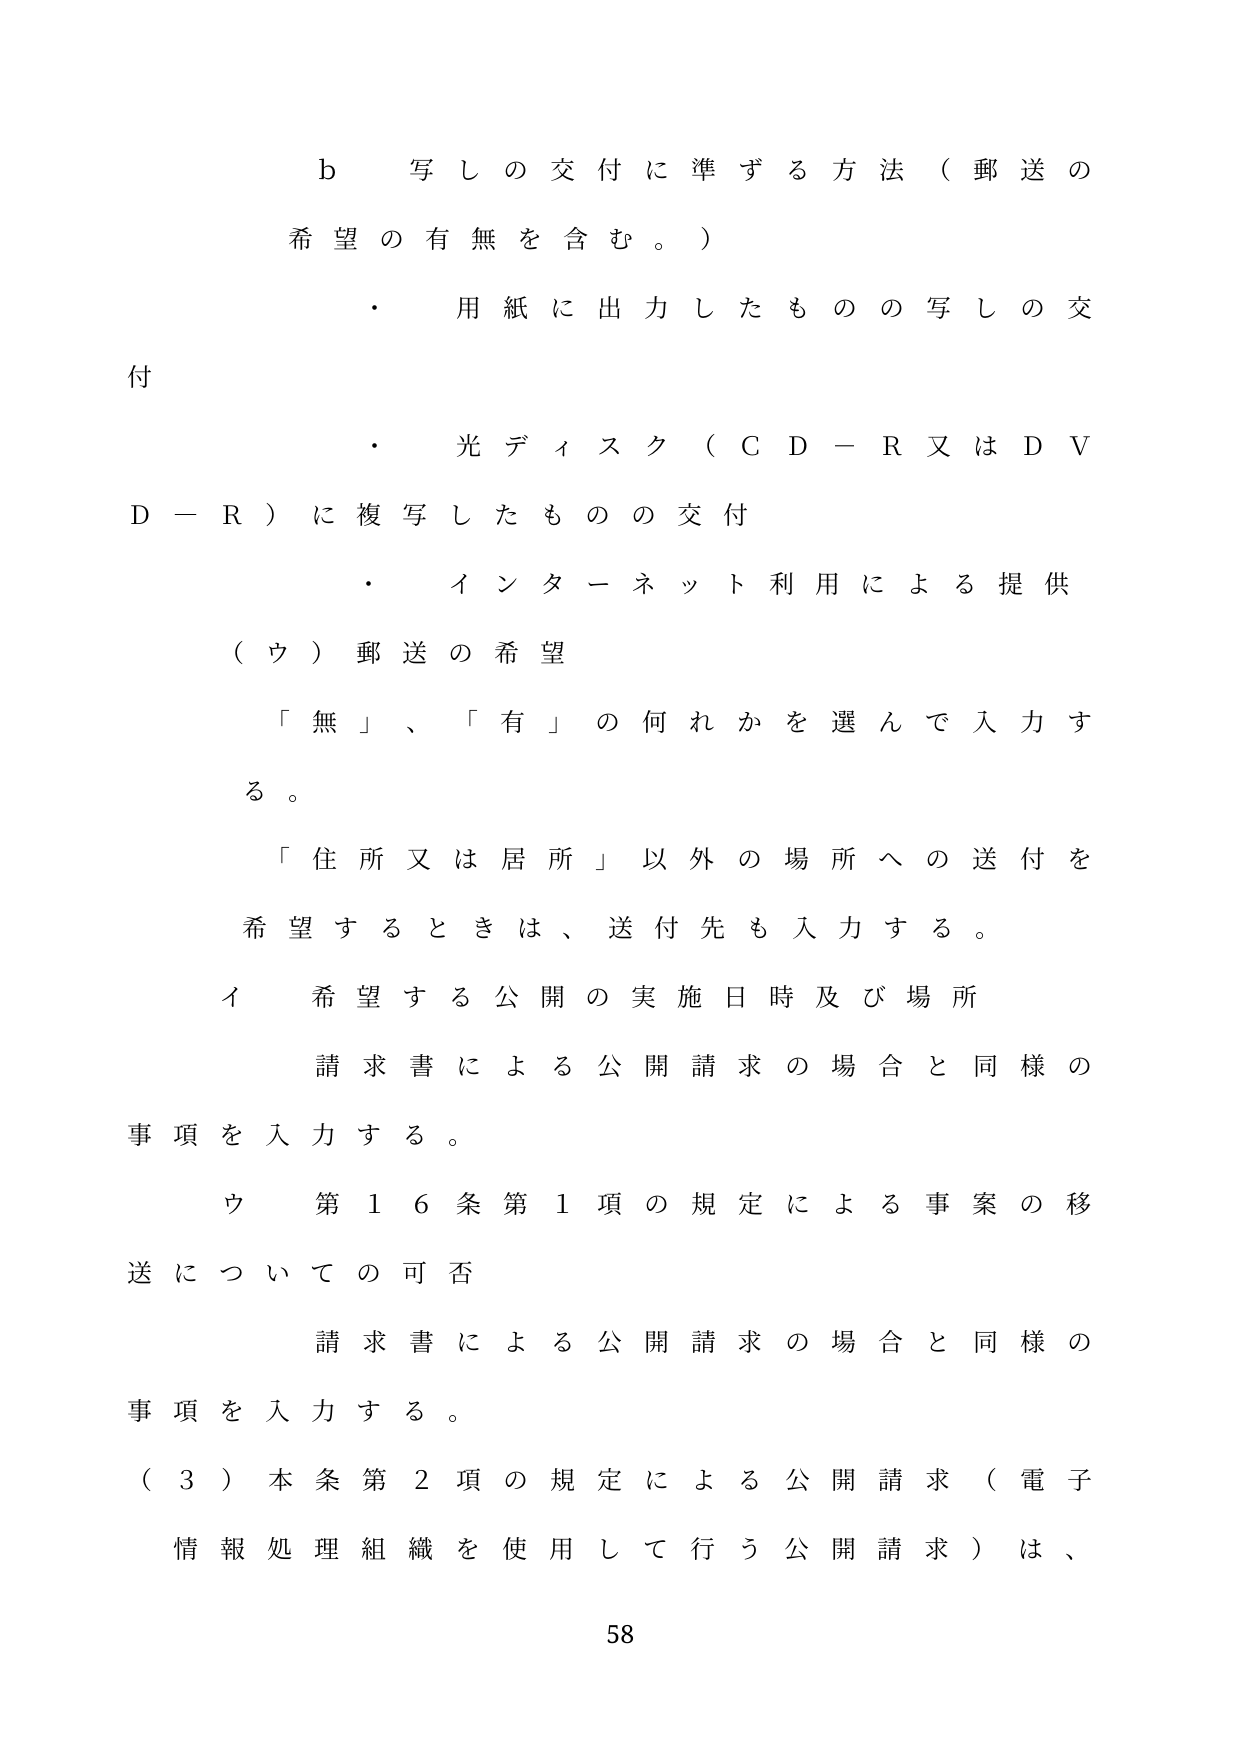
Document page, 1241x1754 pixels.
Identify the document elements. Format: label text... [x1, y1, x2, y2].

text ウ 第１６条第１項の規定による事案の移送についての可否 [127, 1168, 1113, 1306]
text 「住所又は居所」以外の場所への送付を希望するときは、送付先も入力する。 [221, 824, 1113, 962]
text 請求書による公開請求の場合と同様の事項を入力する。 [127, 1031, 1113, 1168]
text 「無」、「有」の何れかを選んで入力する。 [221, 686, 1113, 824]
text イ 希望する公開の実施日時及び場所 [127, 962, 1113, 1031]
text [127, 1444, 1113, 1582]
text 請求書による公開請求の場合と同様の事項を入力する。 [127, 1306, 1113, 1444]
text ｂ 写しの交付に準ずる方法（郵送の希望の有無を含む。） [127, 134, 1113, 272]
text ・ 光ディスク（ＣＤ－Ｒ又はＤＶＤ―Ｒ）に複写したものの交付 [127, 410, 1113, 548]
text ・ インターネット利用による提供 [127, 548, 1113, 617]
text （ウ）郵送の希望 [127, 617, 1113, 686]
text ・ 用紙に出力したものの写しの交付 [127, 272, 1113, 410]
